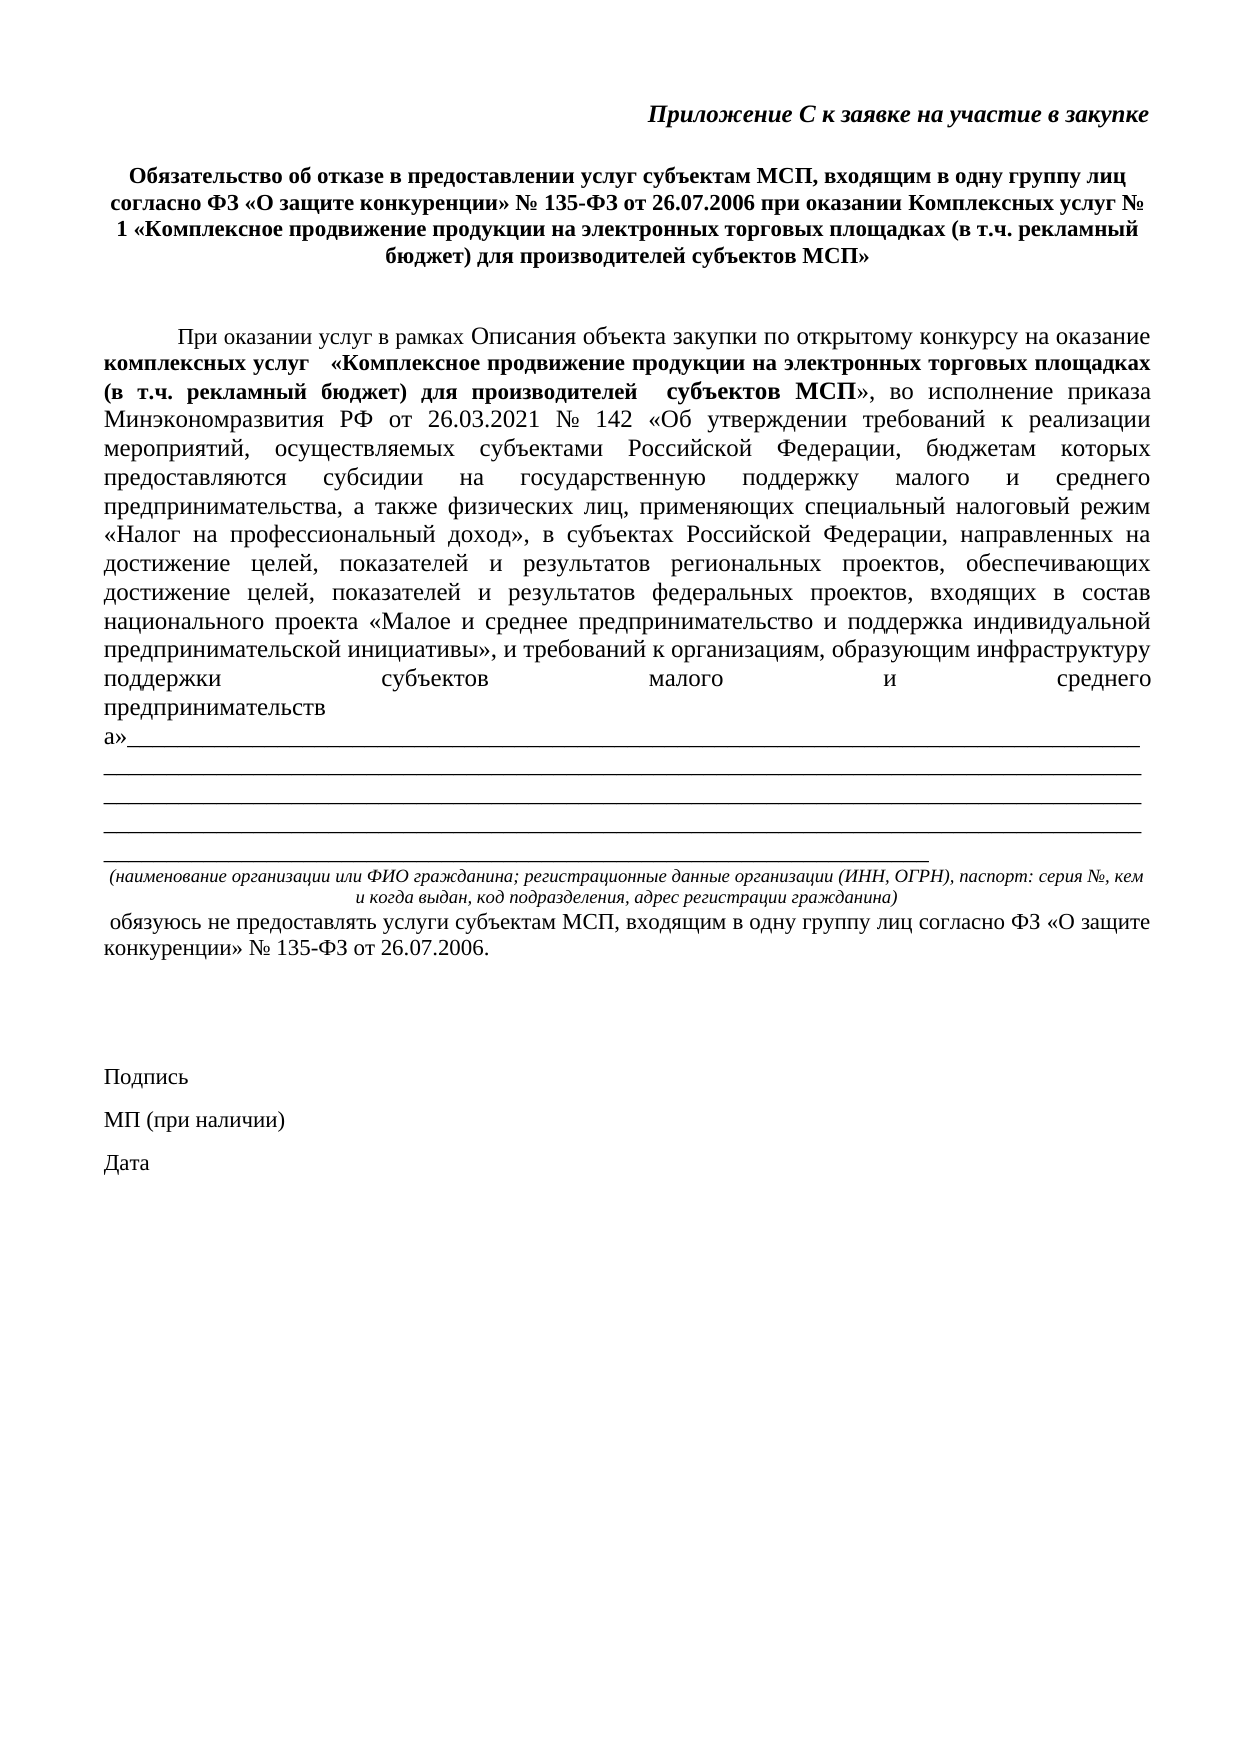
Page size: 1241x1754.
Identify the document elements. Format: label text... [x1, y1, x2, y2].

text Подпись [103, 1063, 1152, 1089]
text При оказании услуг в рамках Описания объекта закупки по открытому конкурсу на оказание комплексных услуг «Комплексное продвижение продукции на электронных торговых площадках (в т.ч. рекламный бюджет) для производителей субъектов МСП», во исполнение приказа Минэкономразвития РФ от 26.03.2021 № 142 «Об утверждении требований к реализации мероприятий, осуществляемых субъектами Российской Федерации, бюджетам которых предоставляются субсидии на государственную поддержку малого и среднего предпринимательства, а также физических лиц, применяющих специальный налоговый режим «Налог на профессиональный доход», в субъектах Российской Федерации, направленных на достижение целей, показателей и результатов региональных проектов, обеспечивающих достижение целей, показателей и результатов федеральных проектов, входящих в состав национального проекта «Малое и среднее предпринимательство и поддержка индивидуальной предпринимательской инициативы», и требований к организациям, образующим инфраструктуру поддержки субъектов малого и среднего предпринимательства»____________________________________________________________________________________________________________________________________________________________________________________________________________________________________________________________________________________________________________________________________________________________________________________________________________ [103, 321, 1152, 864]
text МП (при наличии) [103, 1106, 1152, 1132]
subtitle Приложение C к заявке на участие в закупке [103, 99, 1152, 128]
text обязуюсь не предоставлять услуги субъектам МСП, входящим в одну группу лиц согласно ФЗ «О защите конкуренции» № 135-ФЗ от 26.07.2006. [103, 908, 1152, 960]
text (наименование организации или ФИО гражданина; регистрационные данные организации (ИНН, ОГРН), паспорт: серия №, кем и когда выдан, код подразделения, адрес регистрации гражданина) [103, 864, 1152, 908]
text Обязательство об отказе в предоставлении услуг субъектам МСП, входящим в одну группу лиц согласно ФЗ «О защите конкуренции» № 135-ФЗ от 26.07.2006 при оказании Комплексных услуг № 1 «Комплексное продвижение продукции на электронных торговых площадках (в т.ч. рекламный бюджет) для производителей субъектов МСП» [103, 163, 1152, 268]
text Дата [103, 1149, 1152, 1176]
